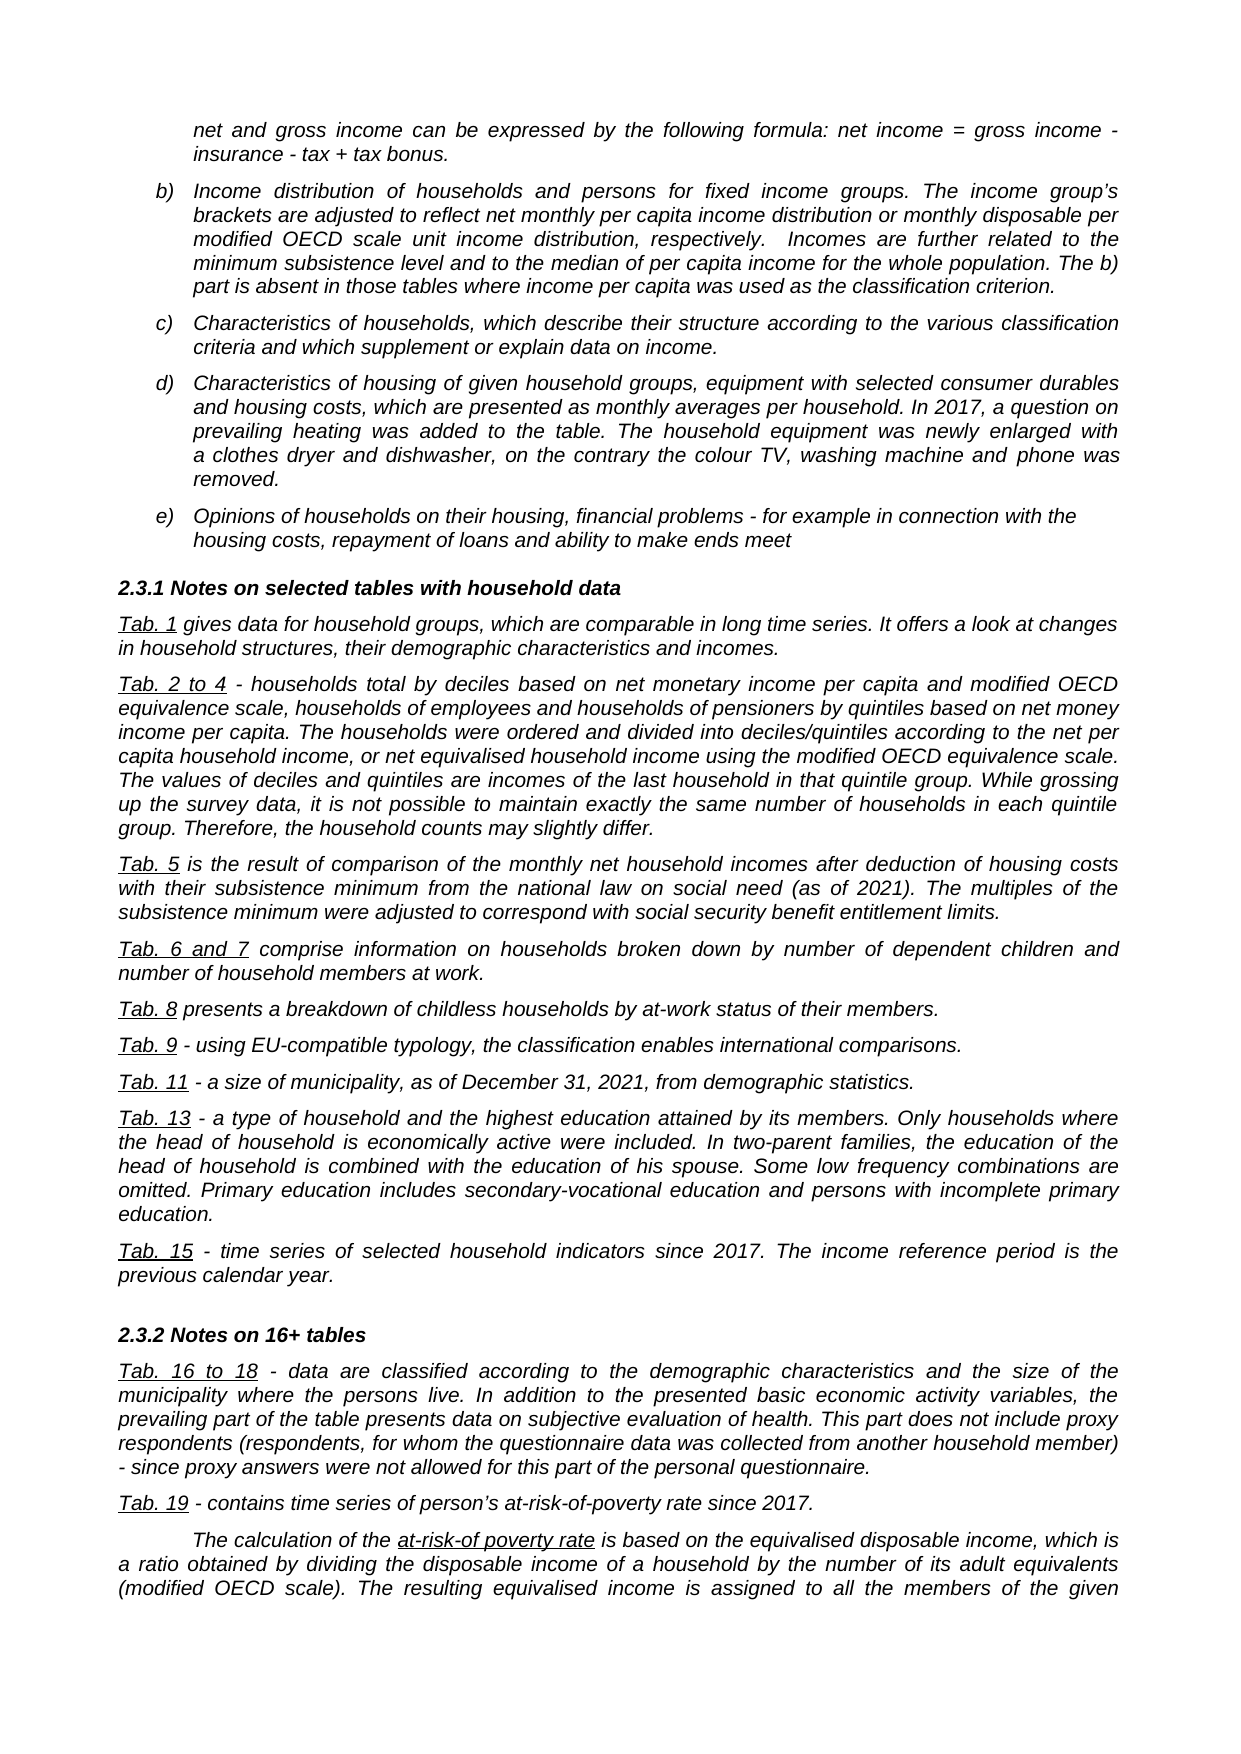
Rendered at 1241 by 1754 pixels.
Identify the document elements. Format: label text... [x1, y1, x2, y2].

text Tab. 15 - time series of selected household indicators since 2017. The income reference period is the previous calendar year. [118, 1238, 1122, 1286]
text Tab. 2 to 4 - households total by deciles based on net monetary income per capita and modified OECD equivalence scale, households of employees and households of pensioners by quintiles based on net money income per capita. The households were ordered and divided into deciles/quintiles according to the net per capita household income, or net equivalised household income using the modified OECD equivalence scale. The values of deciles and quintiles are incomes of the last household in that quintile group. While grossing up the survey data, it is not possible to maintain exactly the same number of households in each quintile group. Therefore, the household counts may slightly differ. [118, 672, 1122, 839]
text Tab. 6 and 7 comprise information on households broken down by number of dependent children and number of household members at work. [118, 936, 1122, 984]
text 2.3.2 Notes on 16+ tables [118, 1323, 1122, 1347]
text Tab. 9 - using EU-compatible typology, the classification enables international comparisons. [118, 1033, 1122, 1057]
text Tab. 16 to 18 - data are classified according to the demographic characteristics and the size of the municipality where the persons live. In addition to the presented basic economic activity variables, the prevailing part of the table presents data on subjective evaluation of health. This part does not include proxy respondents (respondents, for whom the questionnaire data was collected from another household member) - since proxy answers were not allowed for this part of the personal questionnaire. [118, 1359, 1122, 1478]
text 2.3.1 Notes on selected tables with household data [118, 575, 1122, 599]
text Tab. 13 - a type of household and the highest education attained by its members. Only households where the head of household is economically active were included. In two-parent families, the education of the head of household is combined with the education of his spouse. Some low frequency combinations are omitted. Primary education includes secondary-vocational education and persons with incomplete primary education. [118, 1106, 1122, 1226]
list Characteristics of housing of given household groups, equipment with selected consumer durables and housing costs, which are presented as monthly averages per household. In 2017, a question on prevailing heating was added to the table. The household equipment was newly enlarged with a clothes dryer and dishwasher, on the contrary the colour TV, washing machine and phone was removed. [156, 371, 1122, 491]
text Tab. 11 - a size of municipality, as of December 31, 2021, from demographic statistics. [118, 1070, 1122, 1094]
text Tab. 1 gives data for household groups, which are comparable in long time series. It offers a look at changes in household structures, their demographic characteristics and incomes. [118, 611, 1122, 659]
list Income distribution of households and persons for fixed income groups. The income group’s brackets are adjusted to reflect net monthly per capita income distribution or monthly disposable per modified OECD scale unit income distribution, respectively. Incomes are further related to the minimum subsistence level and to the median of per capita income for the whole population. The b) part is absent in those tables where income per capita was used as the classification criterion. [156, 178, 1122, 298]
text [118, 1527, 1122, 1599]
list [156, 118, 1122, 166]
list Characteristics of households, which describe their structure according to the various classification criteria and which supplement or explain data on income. [156, 311, 1122, 359]
text Tab. 5 is the result of comparison of the monthly net household incomes after deduction of housing costs with their subsistence minimum from the national law on social need (as of 2021). The multiples of the subsistence minimum were adjusted to correspond with social security benefit entitlement limits. [118, 852, 1122, 924]
text Tab. 19 - contains time series of person’s at-risk-of-poverty rate since 2017. [118, 1491, 1122, 1515]
text Tab. 8 presents a breakdown of childless households by at-work status of their members. [118, 997, 1122, 1021]
list Opinions of households on their housing, financial problems - for example in connection with the housing costs, repayment of loans and ability to make ends meet [156, 503, 1122, 551]
